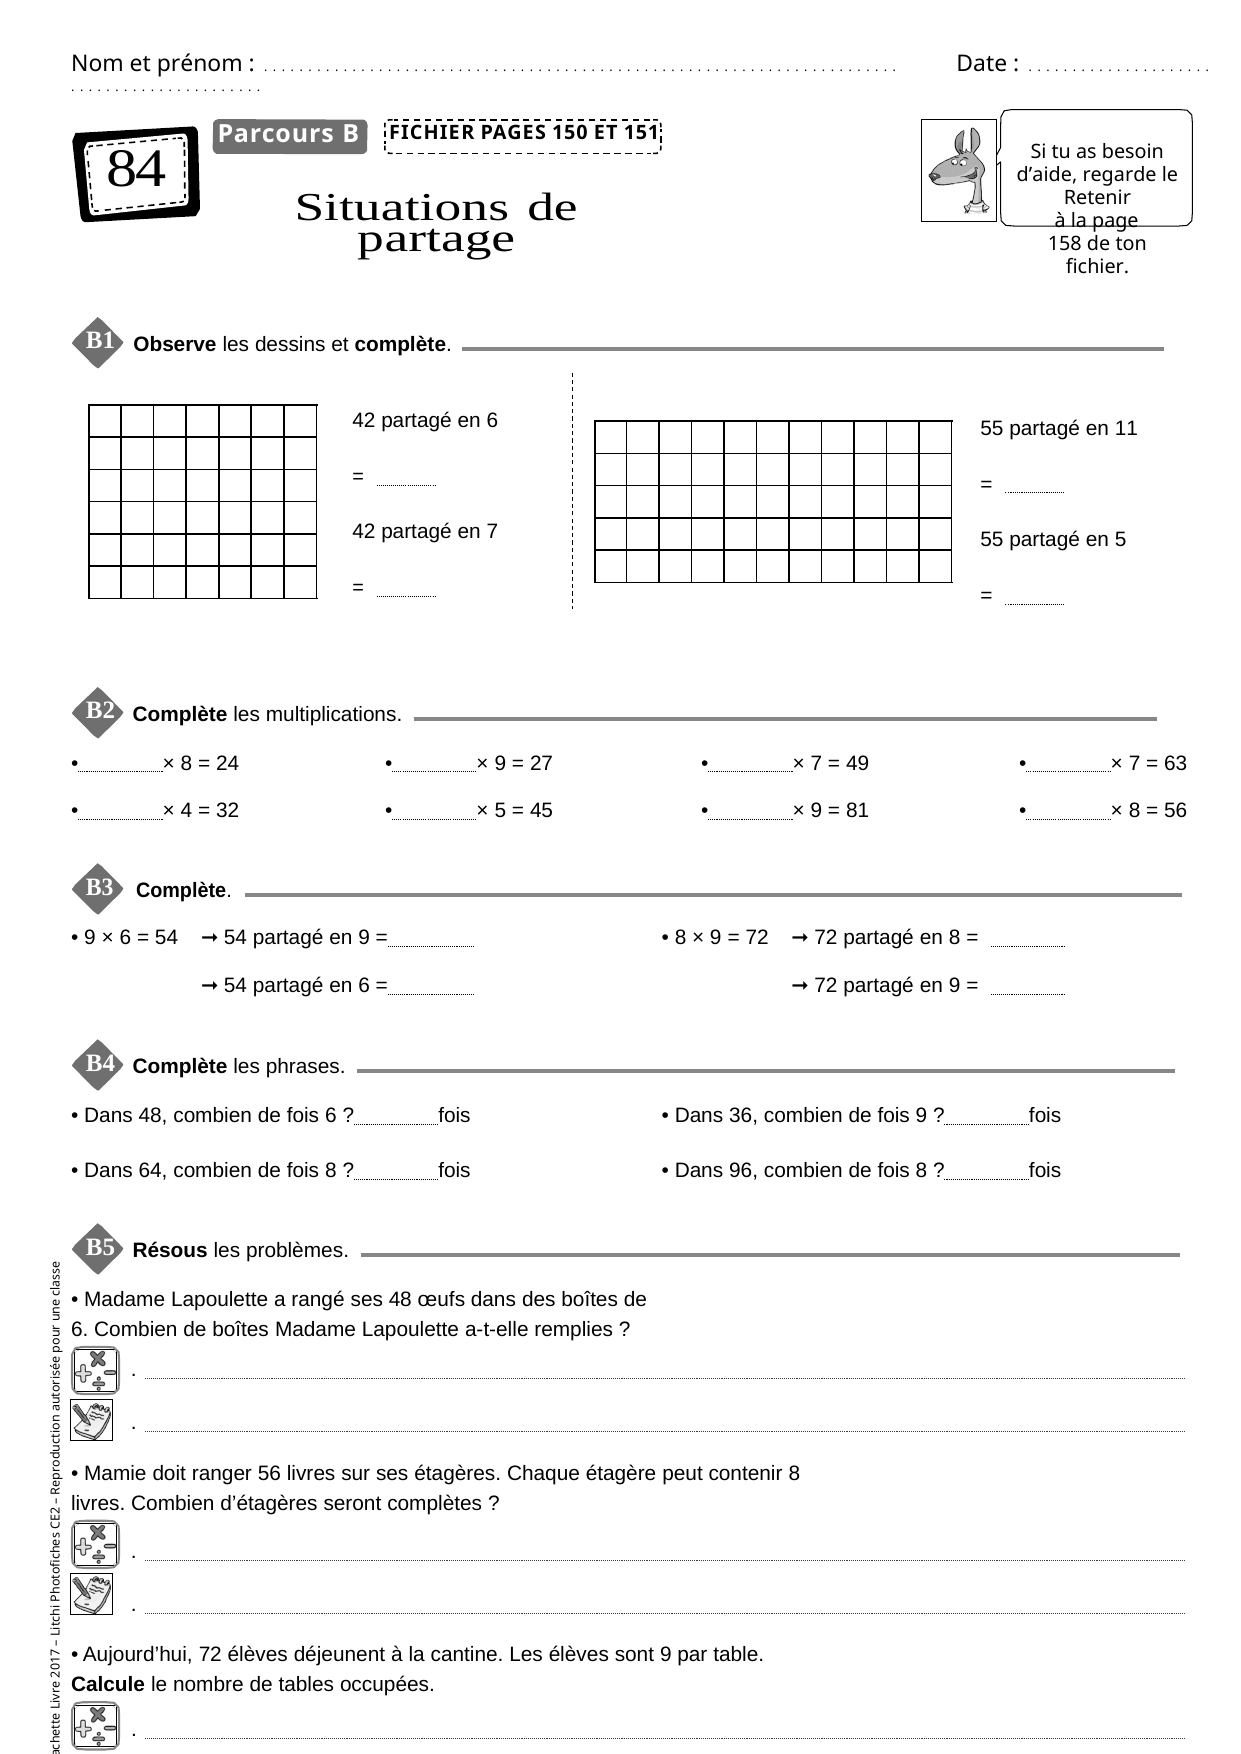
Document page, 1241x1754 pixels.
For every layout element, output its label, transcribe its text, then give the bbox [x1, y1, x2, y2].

list Aujourd’hui, 72 élèves déjeunent à la cantine. Les élèves sont 9 par table. [71, 1642, 1209, 1666]
text = [56, 464, 437, 488]
text 42 partagé en 7 [56, 519, 498, 543]
picture [71, 1400, 112, 1440]
text = [980, 471, 1209, 495]
text . [131, 1410, 1209, 1434]
picture [75, 1350, 116, 1391]
picture [75, 1524, 116, 1565]
text Nom et prénom : . . . . . . . . . . . . . . . . . . . . . . . . . . . . . . . . . . . . . . . . . . . . . . . . . . . . . . . . . . . . . . . . . . . . . . . . Date : . . . . . . . . . . . . . . . . . . . . . . . . . . . . . . . . . . . . . . . . . . . [71, 47, 1209, 96]
table_cell • × 8 = 56 [960, 788, 1219, 832]
text . [131, 1357, 1209, 1381]
text = [980, 583, 1209, 607]
text B5 Résous les problèmes. [86, 1232, 1209, 1263]
table_header • × 8 = 24 [67, 743, 326, 787]
text Si tu as besoin d’aide, regarde le Retenir [1010, 141, 1184, 209]
text 42 partagé en 6 [56, 408, 498, 432]
text 55 partagé en 11 [980, 416, 1209, 440]
text Calcule le nombre de tables occupées. [71, 1672, 1209, 1696]
text B1 Observe les dessins et complète. [86, 325, 1209, 356]
text 55 partagé en 5 [980, 527, 1209, 551]
table_header • × 7 = 63 [960, 743, 1219, 787]
table_header • × 7 = 49 [643, 743, 960, 787]
text • 9 × 6 = 54 ➞ 54 partagé en 9 = • 8 × 9 = 72 ➞ 72 partagé en 8 = [71, 922, 1209, 951]
table_cell • × 4 = 32 [67, 788, 326, 832]
list Dans 64, combien de fois 8 ? fois • Dans 96, combien de fois 8 ? fois [71, 1158, 1209, 1182]
text B4 Complète les phrases. [86, 1048, 1209, 1079]
list Dans 48, combien de fois 6 ? fois • Dans 36, combien de fois 9 ? fois [71, 1103, 1209, 1127]
table_cell • × 5 = 45 [326, 788, 643, 832]
text Parcours B FICHIER PAGES 150 ET 151 [214, 116, 662, 150]
picture [922, 120, 996, 221]
text à la page 158 de ton fichier. [1039, 209, 1153, 278]
text . [131, 1717, 1209, 1741]
picture [71, 1574, 112, 1614]
list Mamie doit ranger 56 livres sur ses étagères. Chaque étagère peut contenir 8 livres. Combien d’étagères seront complètes ? [71, 1460, 860, 1514]
text . [131, 1592, 1209, 1616]
text . [131, 1539, 1209, 1563]
text ➞ 54 partagé en 6 = ➞ 72 partagé en 9 = [201, 970, 1209, 998]
picture [75, 1706, 116, 1746]
text 84 [106, 150, 662, 196]
table_header • × 9 = 27 [326, 743, 643, 787]
table_cell • × 9 = 81 [643, 788, 960, 832]
text Situations de partage [209, 196, 662, 257]
list Madame Lapoulette a rangé ses 48 œufs dans des boîtes de 6. Combien de boîtes Madame Lapoulette a-t-elle remplies ? [71, 1287, 670, 1341]
text = [56, 575, 437, 599]
text B2 Complète les multiplications. [86, 695, 1209, 726]
text B3 Complète. [86, 872, 1209, 903]
